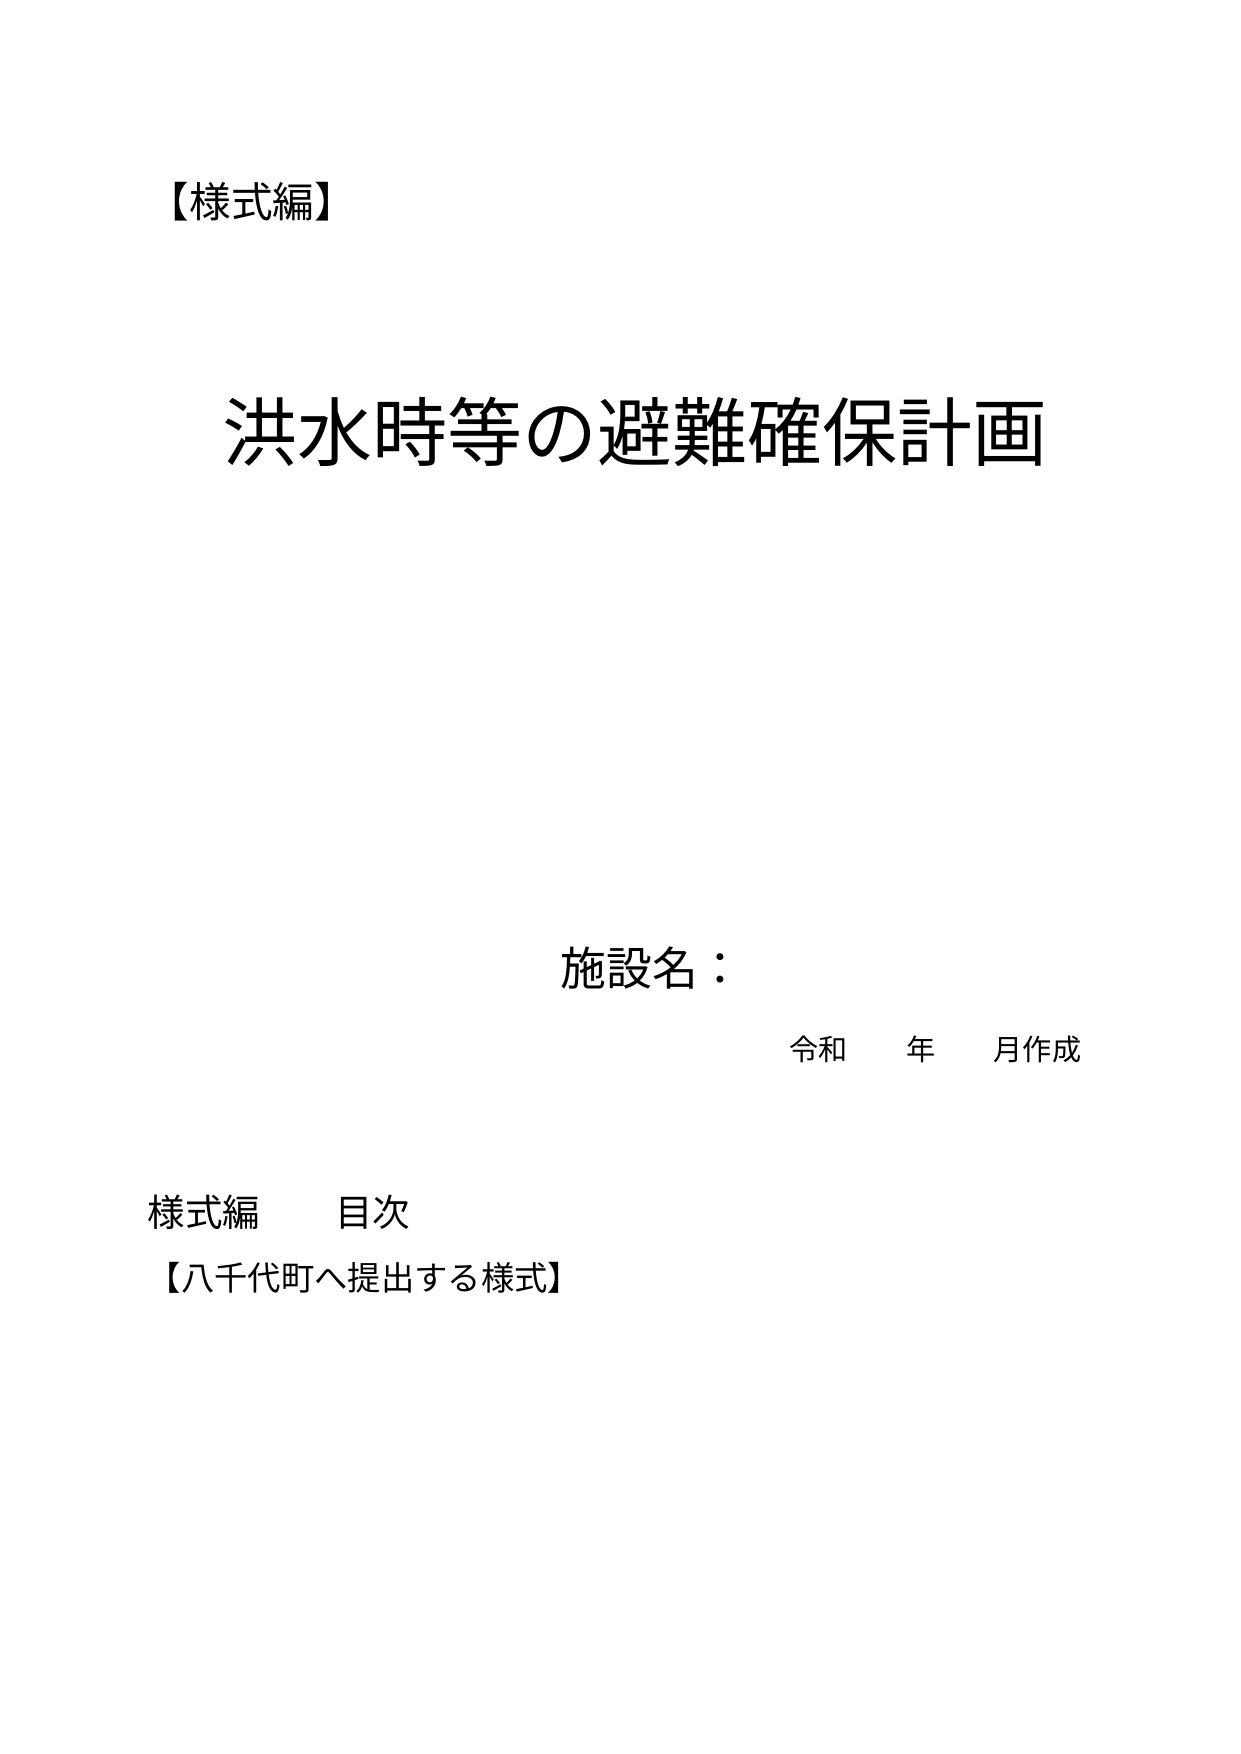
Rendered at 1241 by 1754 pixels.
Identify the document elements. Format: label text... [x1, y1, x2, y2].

text 【八千代町へ提出する様式】 [148, 1243, 1122, 1308]
text 施設名： [148, 917, 1122, 1015]
text 洪水時等の避難確保計画 [148, 363, 1122, 493]
text 【様式編】 [148, 167, 1122, 232]
text 令和 年 月作成 [148, 1015, 1122, 1080]
text 様式編 目次 [148, 1178, 1122, 1243]
